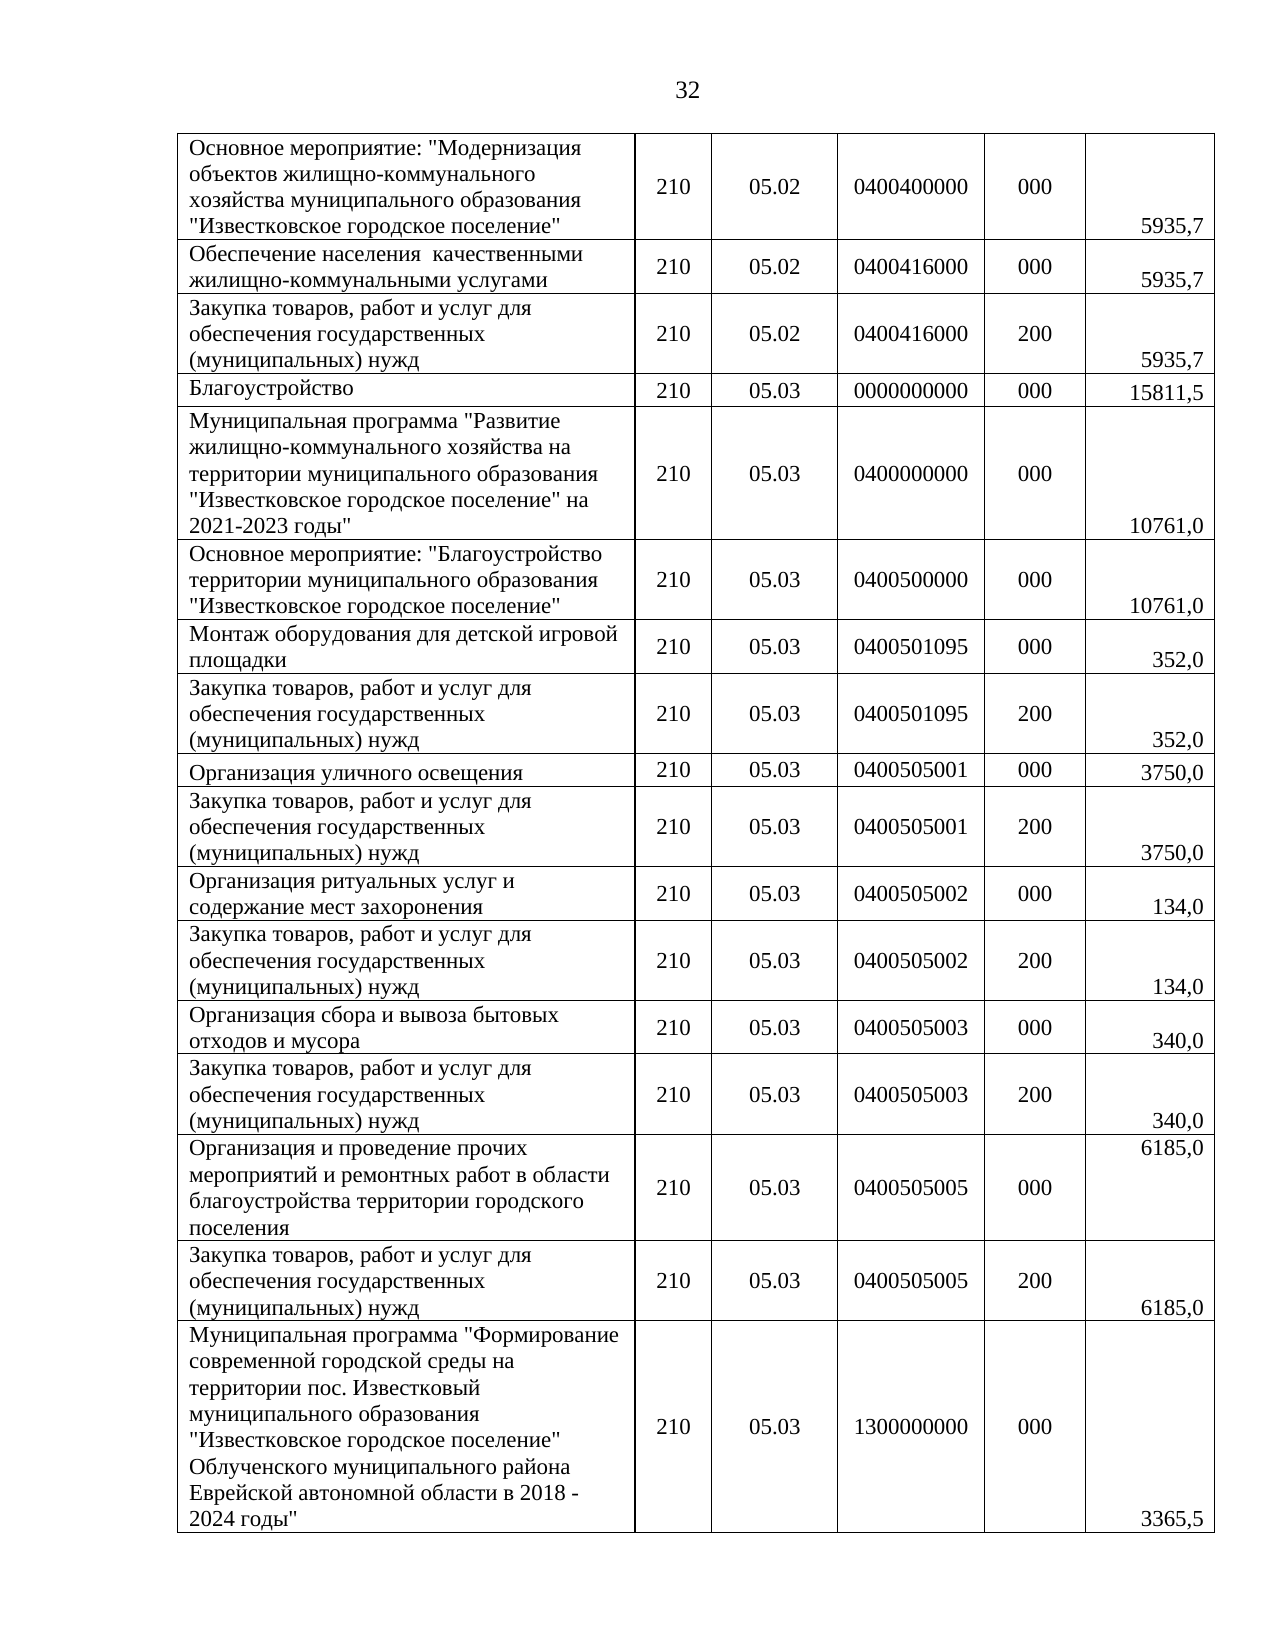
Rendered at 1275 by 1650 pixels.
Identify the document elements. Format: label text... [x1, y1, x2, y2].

table_cell 05.03 [712, 407, 837, 539]
table_cell 000 [985, 134, 1085, 239]
table_cell 000 [985, 1135, 1085, 1240]
table_cell 0400501095 [838, 620, 984, 672]
table_cell 10761,0 [1086, 540, 1214, 619]
table_cell 3365,5 [1086, 1321, 1214, 1532]
table_cell 352,0 [1086, 620, 1214, 672]
table_cell Организация уличного освещения [178, 754, 634, 786]
table_cell Организация ритуальных услуг и содержание мест захоронения [178, 867, 634, 919]
table_cell 0400505002 [838, 921, 984, 999]
table_cell 200 [985, 674, 1085, 753]
table_cell 05.03 [712, 620, 837, 672]
table_cell 05.02 [712, 294, 837, 373]
table_cell Благоустройство [178, 374, 634, 406]
table_cell 000 [985, 407, 1085, 539]
table_cell 210 [636, 407, 711, 539]
table_cell Закупка товаров, работ и услуг для обеспечения государственных (муниципальных) нужд [178, 921, 634, 999]
table_cell 05.03 [712, 1001, 837, 1053]
table_cell 210 [636, 674, 711, 753]
table_cell 200 [985, 787, 1085, 866]
table_cell 0400505005 [838, 1135, 984, 1240]
table_cell 6185,0 [1086, 1135, 1214, 1240]
table_cell 5935,7 [1086, 294, 1214, 373]
table_cell Основное мероприятие: "Модернизация объектов жилищно-коммунального хозяйства муниципального образования "Известковское городское поселение" [178, 134, 634, 239]
table_cell 200 [985, 294, 1085, 373]
table_cell 3750,0 [1086, 754, 1214, 786]
table_cell 0400501095 [838, 674, 984, 753]
table_cell 210 [636, 1321, 711, 1532]
table_cell Закупка товаров, работ и услуг для обеспечения государственных (муниципальных) нужд [178, 1241, 634, 1320]
table_cell 0400000000 [838, 407, 984, 539]
table_cell 210 [636, 867, 711, 919]
table_cell 000 [985, 867, 1085, 919]
table_cell 200 [985, 921, 1085, 999]
table_cell 340,0 [1086, 1054, 1214, 1133]
table_cell 1300000000 [838, 1321, 984, 1532]
table_cell 200 [985, 1241, 1085, 1320]
table_cell Обеспечение населения качественными жилищно-коммунальными услугами [178, 240, 634, 293]
table_cell 134,0 [1086, 921, 1214, 999]
table_cell 210 [636, 921, 711, 999]
table_cell 0400505003 [838, 1001, 984, 1053]
table_cell Муниципальная программа "Формирование современной городской среды на территории пос. Известковый муниципального образования "Известковское городское поселение" Облученского муниципального района Еврейской автономной области в 2018 - 2024 годы" [178, 1321, 634, 1532]
table_cell 3750,0 [1086, 787, 1214, 866]
table_cell 210 [636, 240, 711, 293]
table_cell Закупка товаров, работ и услуг для обеспечения государственных (муниципальных) нужд [178, 787, 634, 866]
table_cell 352,0 [1086, 674, 1214, 753]
table_cell 0400505005 [838, 1241, 984, 1320]
table_cell Основное мероприятие: "Благоустройство территории муниципального образования "Известковское городское поселение" [178, 540, 634, 619]
table_cell 05.03 [712, 1321, 837, 1532]
table_cell 05.03 [712, 1241, 837, 1320]
table_cell 200 [985, 1054, 1085, 1133]
table_cell 210 [636, 1241, 711, 1320]
table_cell Закупка товаров, работ и услуг для обеспечения государственных (муниципальных) нужд [178, 294, 634, 373]
table_cell 210 [636, 374, 711, 406]
table_cell 210 [636, 540, 711, 619]
table_cell 0000000000 [838, 374, 984, 406]
table_cell 210 [636, 1001, 711, 1053]
table_cell 000 [985, 240, 1085, 293]
table_cell 210 [636, 1135, 711, 1240]
table_cell Организация сбора и вывоза бытовых отходов и мусора [178, 1001, 634, 1053]
table_cell 0400505002 [838, 867, 984, 919]
table_cell 0400400000 [838, 134, 984, 239]
table_cell 000 [985, 374, 1085, 406]
table_cell 05.03 [712, 921, 837, 999]
table_cell 000 [985, 620, 1085, 672]
table_cell 05.03 [712, 787, 837, 866]
table_cell 05.03 [712, 1054, 837, 1133]
table_cell 134,0 [1086, 867, 1214, 919]
table_cell 0400500000 [838, 540, 984, 619]
table_cell 210 [636, 294, 711, 373]
table_cell 5935,7 [1086, 134, 1214, 239]
table_cell 15811,5 [1086, 374, 1214, 406]
table_cell 210 [636, 754, 711, 786]
table_cell 0400416000 [838, 294, 984, 373]
table_cell Монтаж оборудования для детской игровой площадки [178, 620, 634, 672]
table_cell 210 [636, 1054, 711, 1133]
table_cell 210 [636, 787, 711, 866]
table_cell 05.03 [712, 1135, 837, 1240]
table_cell 210 [636, 620, 711, 672]
table_cell 000 [985, 1001, 1085, 1053]
table_cell 05.03 [712, 374, 837, 406]
table_cell 05.02 [712, 134, 837, 239]
table_cell 340,0 [1086, 1001, 1214, 1053]
table_cell 10761,0 [1086, 407, 1214, 539]
table_cell 05.03 [712, 540, 837, 619]
table_cell 5935,7 [1086, 240, 1214, 293]
table_cell 0400505001 [838, 754, 984, 786]
table_cell 05.03 [712, 754, 837, 786]
table_cell 05.02 [712, 240, 837, 293]
table_cell 0400505001 [838, 787, 984, 866]
table_cell 05.03 [712, 867, 837, 919]
table_cell 0400416000 [838, 240, 984, 293]
table_cell Закупка товаров, работ и услуг для обеспечения государственных (муниципальных) нужд [178, 674, 634, 753]
table_cell 000 [985, 1321, 1085, 1532]
table_cell 000 [985, 754, 1085, 786]
table_cell 210 [636, 134, 711, 239]
table_cell 05.03 [712, 674, 837, 753]
table_cell 000 [985, 540, 1085, 619]
table_cell Организация и проведение прочих мероприятий и ремонтных работ в области благоустройства территории городского поселения [178, 1135, 634, 1240]
table_cell Закупка товаров, работ и услуг для обеспечения государственных (муниципальных) нужд [178, 1054, 634, 1133]
table_cell 0400505003 [838, 1054, 984, 1133]
table_cell 6185,0 [1086, 1241, 1214, 1320]
